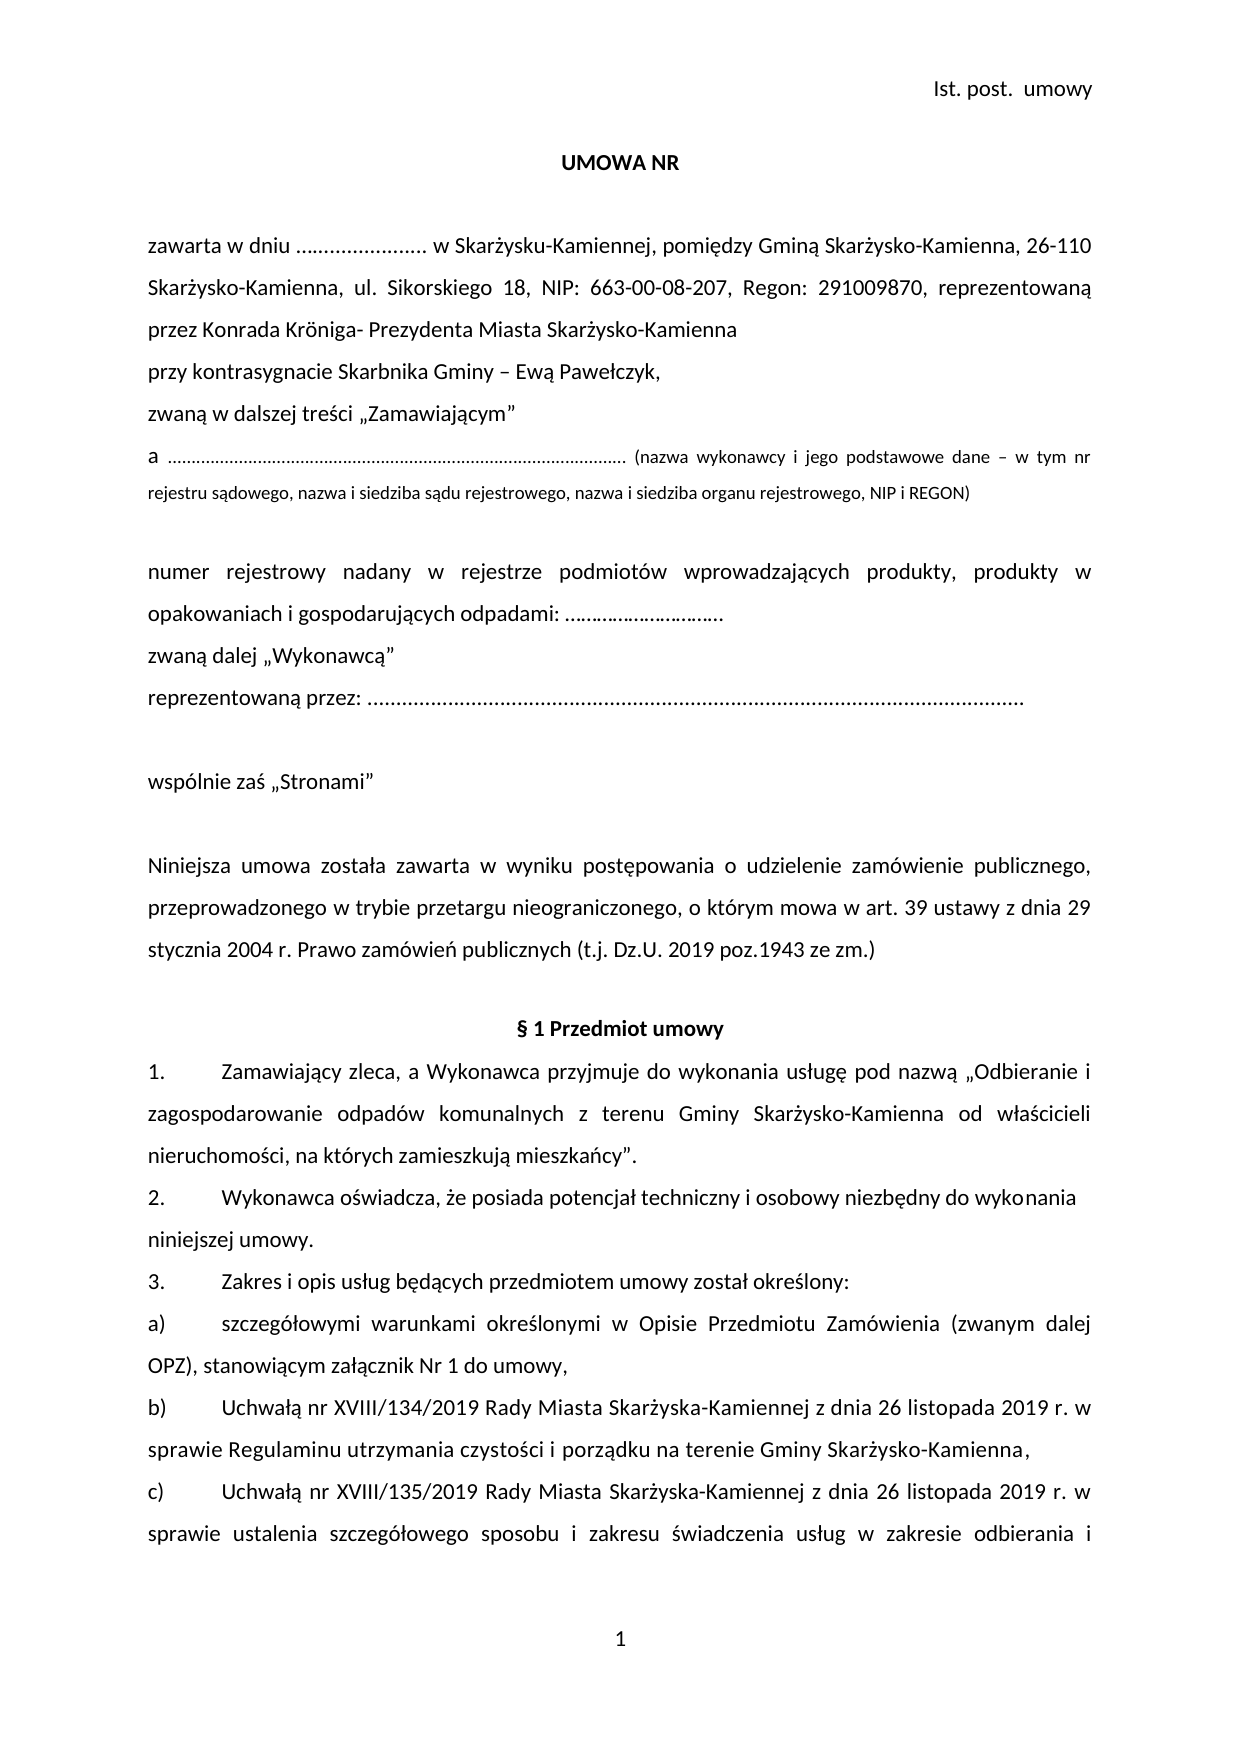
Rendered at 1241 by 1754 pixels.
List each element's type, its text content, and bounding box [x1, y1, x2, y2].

text a ................................................................................................. (nazwa wykonawcy i jego podstawowe dane – w tym nr rejestru sądowego, nazwa i siedziba sądu rejestrowego, nazwa i siedziba organu rejestrowego, NIP i REGON) [148, 441, 1093, 504]
subtitle § 1 Przedmiot umowy [148, 1014, 1093, 1043]
text zawarta w dniu ….................... w Skarżysku-Kamiennej, pomiędzy Gminą Skarżysko-Kamienna, 26-110 Skarżysko-Kamienna, ul. Sikorskiego 18, NIP: 663-00-08-207, Regon: 291009870, reprezentowaną przez Konrada Kröniga- Prezydenta Miasta Skarżysko-Kamienna [148, 232, 1093, 343]
text reprezentowaną przez: .................................................................................................................. [148, 683, 1093, 711]
text UMOWA NR [148, 148, 1093, 176]
list Zakres i opis usług będących przedmiotem umowy został określony: [148, 1267, 1093, 1295]
text zwaną dalej „Wykonawcą” [148, 641, 1093, 669]
text wspólnie zaś „Stronami” [148, 767, 1093, 795]
list Uchwałą nr XVIII/134/2019 Rady Miasta Skarżyska-Kamiennej z dnia 26 listopada 2019 r. w sprawie Regulaminu utrzymania czystości i porządku na terenie Gminy Skarżysko-Kamienna, [148, 1393, 1093, 1463]
text Niniejsza umowa została zawarta w wyniku postępowania o udzielenie zamówienie publicznego, przeprowadzonego w trybie przetargu nieograniczonego, o którym mowa w art. 39 ustawy z dnia 29 stycznia 2004 r. Prawo zamówień publicznych (t.j. Dz.U. 2019 poz.1943 ze zm.) [148, 851, 1093, 963]
list szczegółowymi warunkami określonymi w Opisie Przedmiotu Zamówienia (zwanym dalej OPZ), stanowiącym załącznik Nr 1 do umowy, [148, 1309, 1093, 1379]
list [148, 1477, 1093, 1547]
list Zamawiający zleca, a Wykonawca przyjmuje do wykonania usługę pod nazwą „Odbieranie i zagospodarowanie odpadów komunalnych z terenu Gminy Skarżysko-Kamienna od właścicieli nieruchomości, na których zamieszkują mieszkańcy”. [148, 1057, 1093, 1169]
text przy kontrasygnacie Skarbnika Gminy – Ewą Pawełczyk, [148, 357, 1093, 386]
text zwaną w dalszej treści „Zamawiającym” [148, 399, 1093, 427]
text numer rejestrowy nadany w rejestrze podmiotów wprowadzających produkty, produkty w opakowaniach i gospodarujących odpadami: ………………………… [148, 557, 1093, 627]
list Wykonawca oświadcza, że posiada potencjał techniczny i osobowy niezbędny do wykonania niniejszej umowy. [148, 1183, 1093, 1253]
